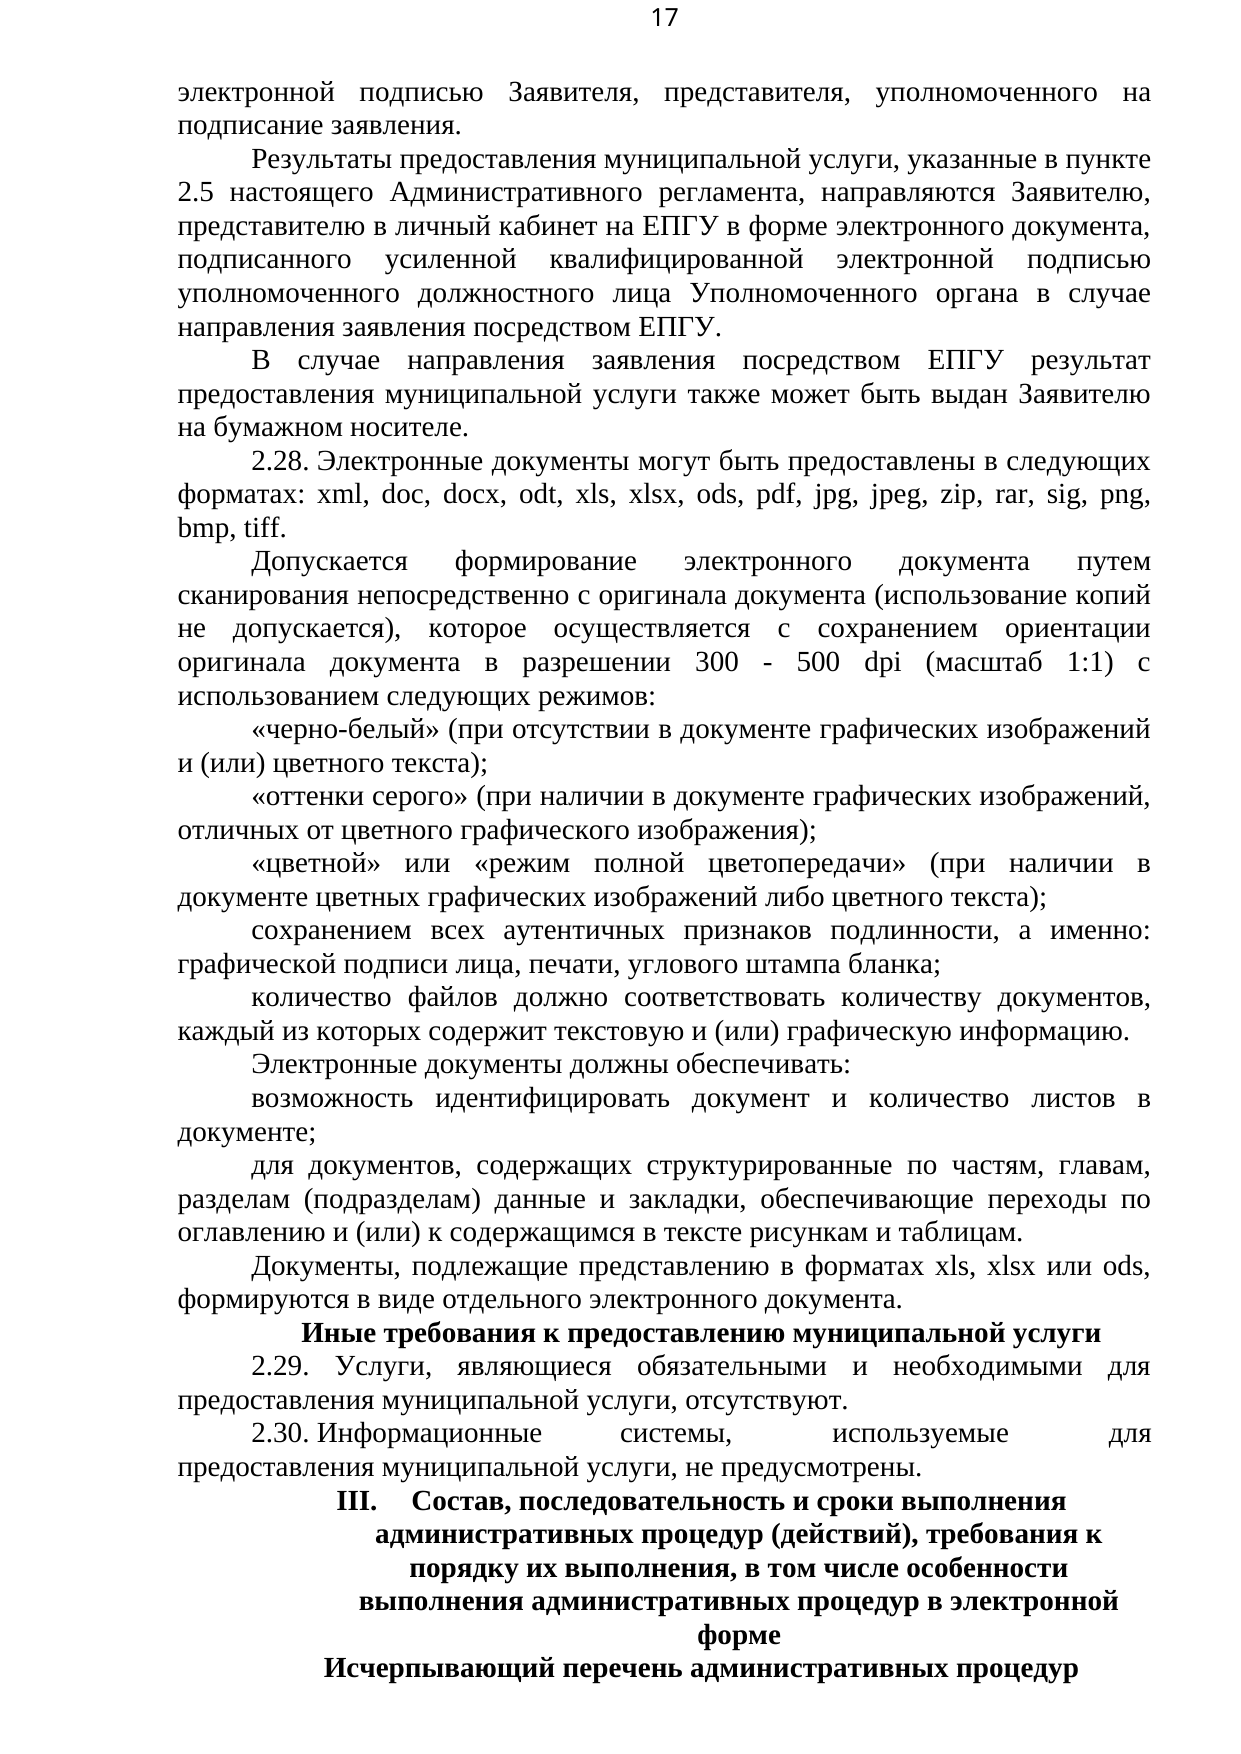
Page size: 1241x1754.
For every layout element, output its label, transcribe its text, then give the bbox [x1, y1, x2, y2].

text Иные требования к предоставлению муниципальной услуги [177, 1315, 1152, 1348]
text «цветной» или «режим полной цветопередачи» (при наличии в документе цветных графических изображений либо цветного текста); [177, 845, 1152, 912]
list Состав, последовательность и сроки выполнения административных процедур (действий), требования к порядку их выполнения, в том числе особенности выполнения административных процедур в электронной форме [251, 1483, 1152, 1650]
text возможность идентифицировать документ и количество листов в документе; [177, 1080, 1152, 1147]
text Документы, подлежащие представлению в форматах xls, xlsx или ods, формируются в виде отдельного электронного документа. [177, 1248, 1152, 1315]
text для документов, содержащих структурированные по частям, главам, разделам (подразделам) данные и закладки, обеспечивающие переходы по оглавлению и (или) к содержащимся в тексте рисункам и таблицам. [177, 1147, 1152, 1248]
text Исчерпывающий перечень административных процедур [177, 1650, 1152, 1684]
text 2.29. Услуги, являющиеся обязательными и необходимыми для предоставления муниципальной услуги, отсутствуют. [177, 1348, 1152, 1416]
text 2.28. Электронные документы могут быть предоставлены в следующих форматах: xml, doc, docx, odt, xls, xlsx, ods, pdf, jpg, jpeg, zip, rar, sig, png, bmp, tiff. [177, 443, 1152, 543]
text 2.30. Информационные системы, используемые для предоставления муниципальной услуги, не предусмотрены. [177, 1416, 1152, 1483]
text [177, 74, 1152, 141]
text «черно-белый» (при отсутствии в документе графических изображений и (или) цветного текста); [177, 711, 1152, 778]
text Электронные документы должны обеспечивать: [177, 1047, 1152, 1080]
text «оттенки серого» (при наличии в документе графических изображений, отличных от цветного графического изображения); [177, 778, 1152, 845]
text Результаты предоставления муниципальной услуги, указанные в пункте 2.5 настоящего Административного регламента, направляются Заявителю, представителю в личный кабинет на ЕПГУ в форме электронного документа, подписанного усиленной квалифицированной электронной подписью уполномоченного должностного лица Уполномоченного органа в случае направления заявления посредством ЕПГУ. [177, 141, 1152, 342]
text Допускается формирование электронного документа путем сканирования непосредственно с оригинала документа (использование копий не допускается), которое осуществляется с сохранением ориентации оригинала документа в разрешении 300 - 500 dpi (масштаб 1:1) с использованием следующих режимов: [177, 543, 1152, 711]
text В случае направления заявления посредством ЕПГУ результат предоставления муниципальной услуги также может быть выдан Заявителю на бумажном носителе. [177, 342, 1152, 443]
text количество файлов должно соответствовать количеству документов, каждый из которых содержит текстовую и (или) графическую информацию. [177, 979, 1152, 1047]
text сохранением всех аутентичных признаков подлинности, а именно: графической подписи лица, печати, углового штампа бланка; [177, 912, 1152, 979]
